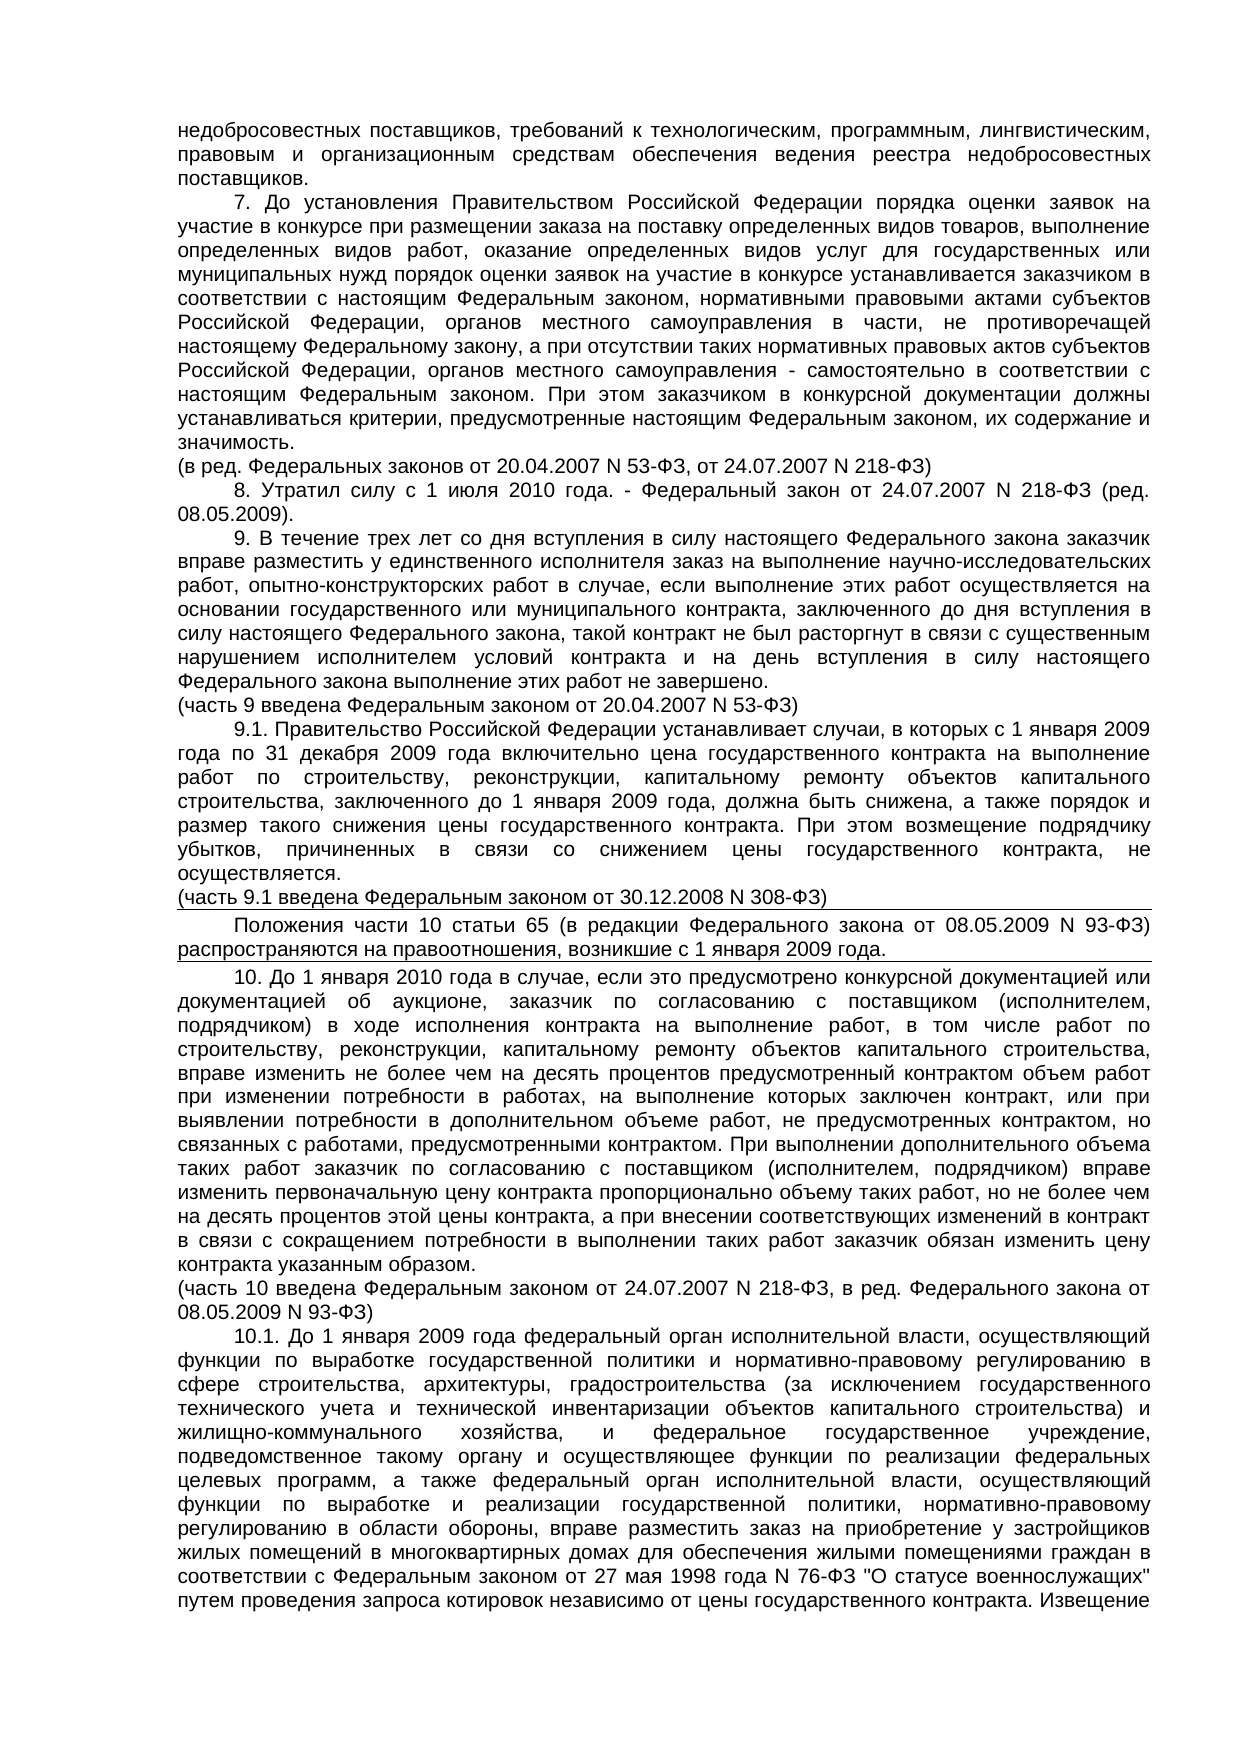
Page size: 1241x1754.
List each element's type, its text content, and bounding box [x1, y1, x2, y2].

text 10. До 1 января 2010 года в случае, если это предусмотрено конкурсной документацией или документацией об аукционе, заказчик по согласованию с поставщиком (исполнителем, подрядчиком) в ходе исполнения контракта на выполнение работ, в том числе работ по строительству, реконструкции, капитальному ремонту объектов капитального строительства, вправе изменить не более чем на десять процентов предусмотренный контрактом объем работ при изменении потребности в работах, на выполнение которых заключен контракт, или при выявлении потребности в дополнительном объеме работ, не предусмотренных контрактом, но связанных с работами, предусмотренными контрактом. При выполнении дополнительного объема таких работ заказчик по согласованию с поставщиком (исполнителем, подрядчиком) вправе изменить первоначальную цену контракта пропорционально объему таких работ, но не более чем на десять процентов этой цены контракта, а при внесении соответствующих изменений в контракт в связи с сокращением потребности в выполнении таких работ заказчик обязан изменить цену контракта указанным образом. [177, 964, 1152, 1276]
text (часть 10 введена Федеральным законом от 24.07.2007 N 218-ФЗ, в ред. Федерального закона от 08.05.2009 N 93-ФЗ) [177, 1276, 1152, 1324]
text (в ред. Федеральных законов от 20.04.2007 N 53-ФЗ, от 24.07.2007 N 218-ФЗ) [177, 453, 1152, 477]
text 8. Утратил силу с 1 июля 2010 года. - Федеральный закон от 24.07.2007 N 218-ФЗ (ред. 08.05.2009). [177, 477, 1152, 525]
text 9. В течение трех лет со дня вступления в силу настоящего Федерального закона заказчик вправе разместить у единственного исполнителя заказ на выполнение научно-исследовательских работ, опытно-конструкторских работ в случае, если выполнение этих работ осуществляется на основании государственного или муниципального контракта, заключенного до дня вступления в силу настоящего Федерального закона, такой контракт не был расторгнут в связи с существенным нарушением исполнителем условий контракта и на день вступления в силу настоящего Федерального закона выполнение этих работ не завершено. [177, 525, 1152, 693]
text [177, 1324, 1152, 1611]
text 9.1. Правительство Российской Федерации устанавливает случаи, в которых с 1 января 2009 года по 31 декабря 2009 года включительно цена государственного контракта на выполнение работ по строительству, реконструкции, капитальному ремонту объектов капитального строительства, заключенного до 1 января 2009 года, должна быть снижена, а также порядок и размер такого снижения цены государственного контракта. При этом возмещение подрядчику убытков, причиненных в связи со снижением цены государственного контракта, не осуществляется. [177, 717, 1152, 885]
text 7. До установления Правительством Российской Федерации порядка оценки заявок на участие в конкурсе при размещении заказа на поставку определенных видов товаров, выполнение определенных видов работ, оказание определенных видов услуг для государственных или муниципальных нужд порядок оценки заявок на участие в конкурсе устанавливается заказчиком в соответствии с настоящим Федеральным законом, нормативными правовыми актами субъектов Российской Федерации, органов местного самоуправления в части, не противоречащей настоящему Федеральному закону, а при отсутствии таких нормативных правовых актов субъектов Российской Федерации, органов местного самоуправления - самостоятельно в соответствии с настоящим Федеральным законом. При этом заказчиком в конкурсной документации должны устанавливаться критерии, предусмотренные настоящим Федеральным законом, их содержание и значимость. [177, 190, 1152, 453]
text (часть 9.1 введена Федеральным законом от 30.12.2008 N 308-ФЗ) [177, 885, 1152, 909]
text Положения части 10 статьи 65 (в редакции Федерального закона от 08.05.2009 N 93-ФЗ) распространяются на правоотношения, возникшие с 1 января 2009 года. [177, 913, 1152, 961]
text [177, 118, 1152, 190]
text (часть 9 введена Федеральным законом от 20.04.2007 N 53-ФЗ) [177, 693, 1152, 717]
